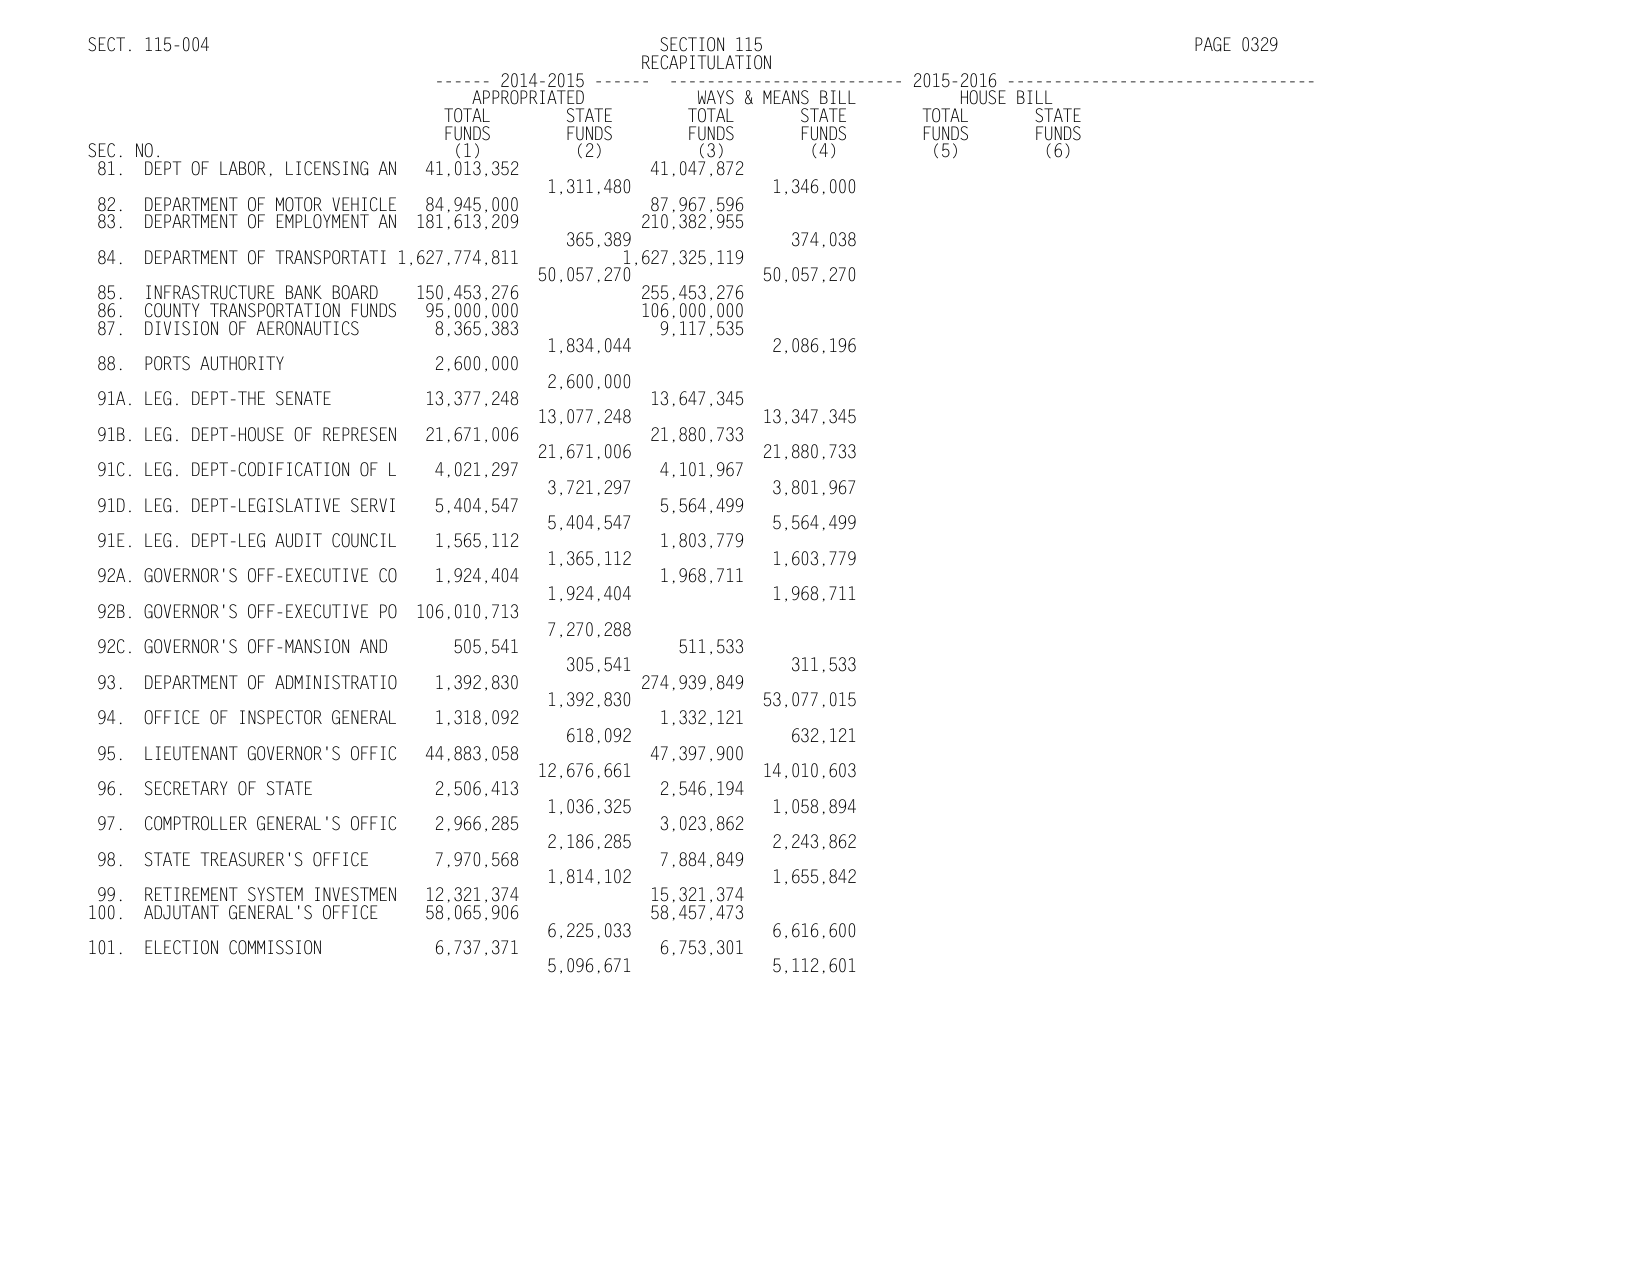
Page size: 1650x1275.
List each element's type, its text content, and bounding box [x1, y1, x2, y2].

text 91C. LEG. DEPT-CODIFICATION OF L 4,021,297 4,101,967 [69, 462, 1582, 480]
text 91A. LEG. DEPT-THE SENATE 13,377,248 13,647,345 [69, 392, 1582, 409]
text 98. STATE TREASURER'S OFFICE 7,970,568 7,884,849 [69, 852, 1582, 870]
text 96. SECRETARY OF STATE 2,506,413 2,546,194 [69, 781, 1582, 799]
text 84. DEPARTMENT OF TRANSPORTATI 1,627,774,811 1,627,325,119 [69, 250, 1582, 268]
text 91E. LEG. DEPT-LEG AUDIT COUNCIL 1,565,112 1,803,779 [69, 533, 1582, 551]
text 21,671,006 21,880,733 [69, 445, 1582, 462]
text 1,814,102 1,655,842 [69, 870, 1582, 887]
text 100. ADJUTANT GENERAL'S OFFICE 58,065,906 58,457,473 [69, 905, 1582, 923]
text RECAPITULATION [69, 55, 1582, 73]
text 13,077,248 13,347,345 [69, 409, 1582, 427]
text 99. RETIREMENT SYSTEM INVESTMEN 12,321,374 15,321,374 [69, 887, 1582, 905]
text 2,600,000 [69, 374, 1582, 392]
text 3,721,297 3,801,967 [69, 480, 1582, 498]
text 1,392,830 53,077,015 [69, 693, 1582, 710]
text 305,541 311,533 [69, 657, 1582, 675]
text 88. PORTS AUTHORITY 2,600,000 [69, 356, 1582, 374]
text 1,036,325 1,058,894 [69, 799, 1582, 817]
text 50,057,270 50,057,270 [69, 268, 1582, 285]
text 83. DEPARTMENT OF EMPLOYMENT AN 181,613,209 210,382,955 [69, 214, 1582, 232]
text 1,365,112 1,603,779 [69, 551, 1582, 569]
text 92C. GOVERNOR'S OFF-MANSION AND 505,541 511,533 [69, 639, 1582, 657]
text 7,270,288 [69, 622, 1582, 639]
text TOTAL STATE TOTAL STATE TOTAL STATE [69, 108, 1582, 126]
text 92A. GOVERNOR'S OFF-EXECUTIVE CO 1,924,404 1,968,711 [69, 569, 1582, 586]
text 95. LIEUTENANT GOVERNOR'S OFFIC 44,883,058 47,397,900 [69, 746, 1582, 763]
text 82. DEPARTMENT OF MOTOR VEHICLE 84,945,000 87,967,596 [69, 197, 1582, 214]
text 91D. LEG. DEPT-LEGISLATIVE SERVI 5,404,547 5,564,499 [69, 498, 1582, 516]
text FUNDS FUNDS FUNDS FUNDS FUNDS FUNDS [69, 126, 1582, 144]
text 6,225,033 6,616,600 [69, 923, 1582, 941]
text 86. COUNTY TRANSPORTATION FUNDS 95,000,000 106,000,000 [69, 303, 1582, 321]
text 5,096,671 5,112,601 [69, 958, 1582, 976]
text 97. COMPTROLLER GENERAL'S OFFIC 2,966,285 3,023,862 [69, 817, 1582, 834]
text 1,834,044 2,086,196 [69, 338, 1582, 356]
text SECT. 115-004 SECTION 115 PAGE 0329 [69, 37, 1582, 55]
text SEC. NO. (1) (2) (3) (4) (5) (6) [69, 144, 1582, 161]
text 81. DEPT OF LABOR, LICENSING AN 41,013,352 41,047,872 [69, 161, 1582, 179]
text ------ 2014-2015 ------ ------------------------- 2015-2016 --------------------------------- [69, 73, 1582, 91]
text 91B. LEG. DEPT-HOUSE OF REPRESEN 21,671,006 21,880,733 [69, 427, 1582, 445]
text 101. ELECTION COMMISSION 6,737,371 6,753,301 [69, 941, 1582, 958]
text 93. DEPARTMENT OF ADMINISTRATIO 1,392,830 274,939,849 [69, 675, 1582, 693]
text 1,311,480 1,346,000 [69, 179, 1582, 197]
text 12,676,661 14,010,603 [69, 763, 1582, 781]
text 87. DIVISION OF AERONAUTICS 8,365,383 9,117,535 [69, 321, 1582, 338]
text 365,389 374,038 [69, 232, 1582, 250]
text 5,404,547 5,564,499 [69, 516, 1582, 533]
text 92B. GOVERNOR'S OFF-EXECUTIVE PO 106,010,713 [69, 604, 1582, 622]
text 618,092 632,121 [69, 728, 1582, 746]
text 94. OFFICE OF INSPECTOR GENERAL 1,318,092 1,332,121 [69, 710, 1582, 728]
text 85. INFRASTRUCTURE BANK BOARD 150,453,276 255,453,276 [69, 285, 1582, 303]
text APPROPRIATED WAYS & MEANS BILL HOUSE BILL [69, 91, 1582, 108]
text 1,924,404 1,968,711 [69, 586, 1582, 604]
text 2,186,285 2,243,862 [69, 834, 1582, 852]
